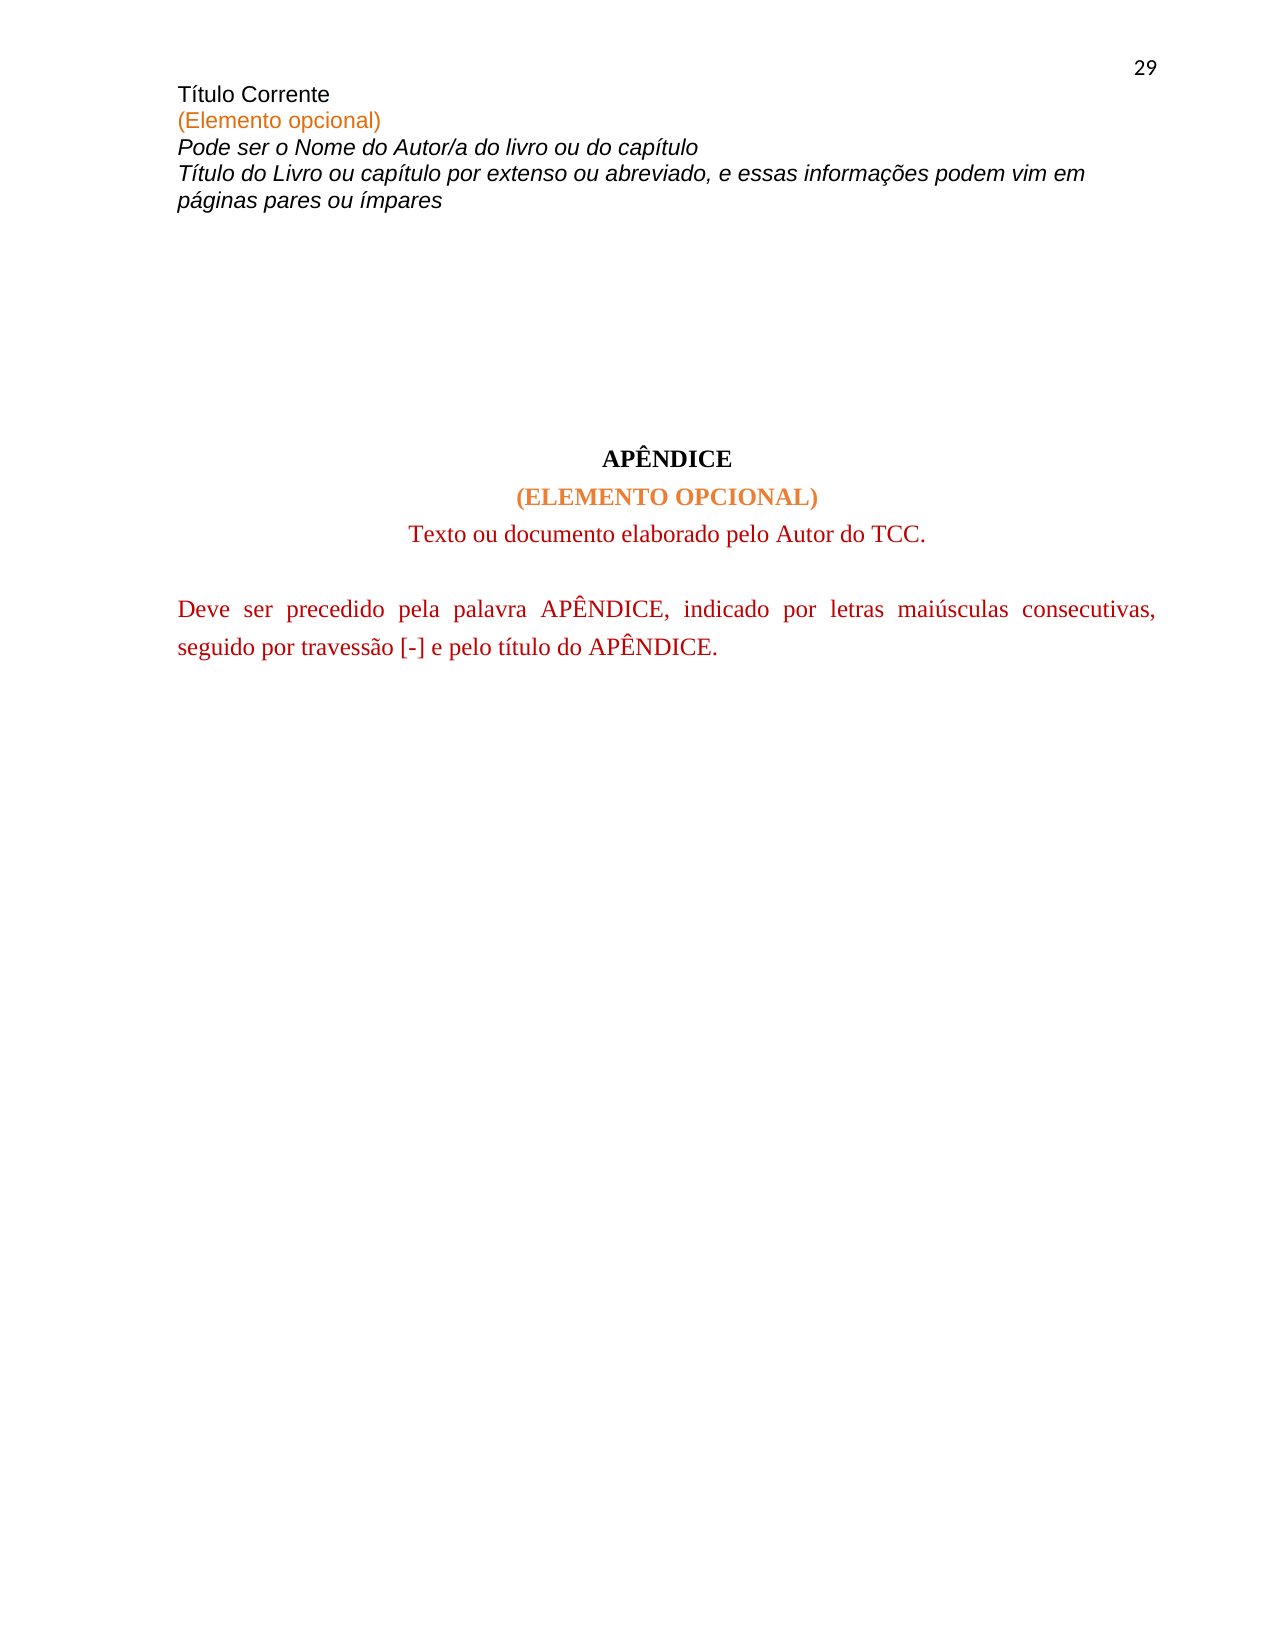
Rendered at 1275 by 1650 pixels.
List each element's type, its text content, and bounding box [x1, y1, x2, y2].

text APÊNDICE [177, 438, 1157, 475]
text Texto ou documento elaborado pelo Autor do TCC. [177, 513, 1157, 550]
text Deve ser precedido pela palavra APÊNDICE, indicado por letras maiúsculas consecutivas, seguido por travessão [-] e pelo título do APÊNDICE. [177, 588, 1157, 663]
text (ELEMENTO OPCIONAL) [177, 475, 1157, 513]
